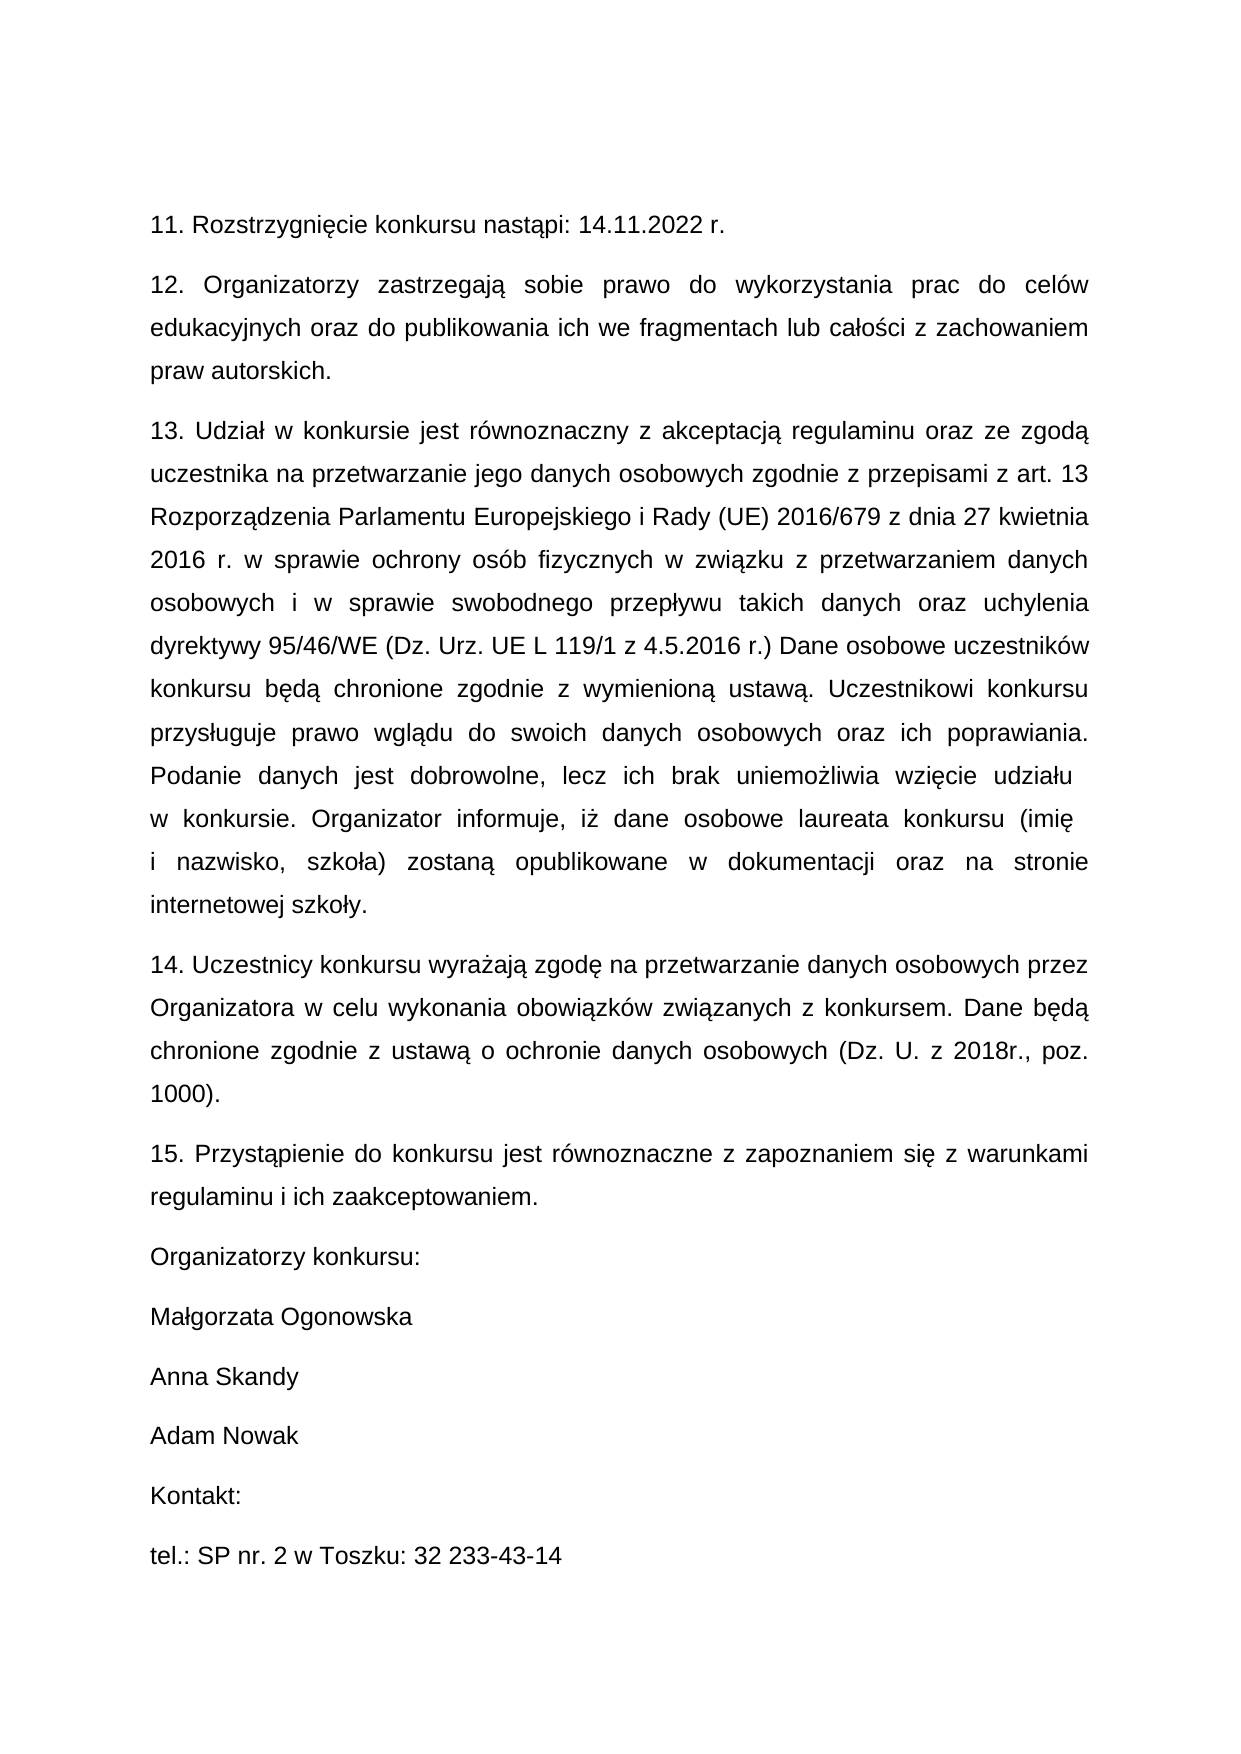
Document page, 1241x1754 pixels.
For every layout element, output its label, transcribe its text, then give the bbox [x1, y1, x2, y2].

text Małgorzata Ogonowska [150, 1302, 1090, 1330]
text 12. Organizatorzy zastrzegają sobie prawo do wykorzystania prac do celów edukacyjnych oraz do publikowania ich we fragmentach lub całości z zachowaniem praw autorskich. [150, 269, 1090, 384]
text tel.: SP nr. 2 w Toszku: 32 233-43-14 [150, 1541, 1090, 1569]
text 15. Przystąpienie do konkursu jest równoznaczne z zapoznaniem się z warunkami regulaminu i ich zaakceptowaniem. [150, 1139, 1090, 1211]
text 14. Uczestnicy konkursu wyrażają zgodę na przetwarzanie danych osobowych przez Organizatora w celu wykonania obowiązków związanych z konkursem. Dane będą chronione zgodnie z ustawą o ochronie danych osobowych (Dz. U. z 2018r., poz. 1000). [150, 950, 1090, 1108]
text Anna Skandy [150, 1361, 1090, 1390]
text 11. Rozstrzygnięcie konkursu nastąpi: 14.11.2022 r. [150, 210, 1090, 238]
text Adam Nowak [150, 1421, 1090, 1450]
text 13. Udział w konkursie jest równoznaczny z akceptacją regulaminu oraz ze zgodą uczestnika na przetwarzanie jego danych osobowych zgodnie z przepisami z art. 13 Rozporządzenia Parlamentu Europejskiego i Rady (UE) 2016/679 z dnia 27 kwietnia 2016 r. w sprawie ochrony osób fizycznych w związku z przetwarzaniem danych osobowych i w sprawie swobodnego przepływu takich danych oraz uchylenia dyrektywy 95/46/WE (Dz. Urz. UE L 119/1 z 4.5.2016 r.) Dane osobowe uczestników konkursu będą chronione zgodnie z wymienioną ustawą. Uczestnikowi konkursu przysługuje prawo wglądu do swoich danych osobowych oraz ich poprawiania. Podanie danych jest dobrowolne, lecz ich brak uniemożliwia wzięcie udziału w konkursie. Organizator informuje, iż dane osobowe laureata konkursu (imię i nazwisko, szkoła) zostaną opublikowane w dokumentacji oraz na stronie internetowej szkoły. [150, 416, 1090, 919]
text Kontakt: [150, 1481, 1090, 1510]
text Organizatorzy konkursu: [150, 1242, 1090, 1271]
